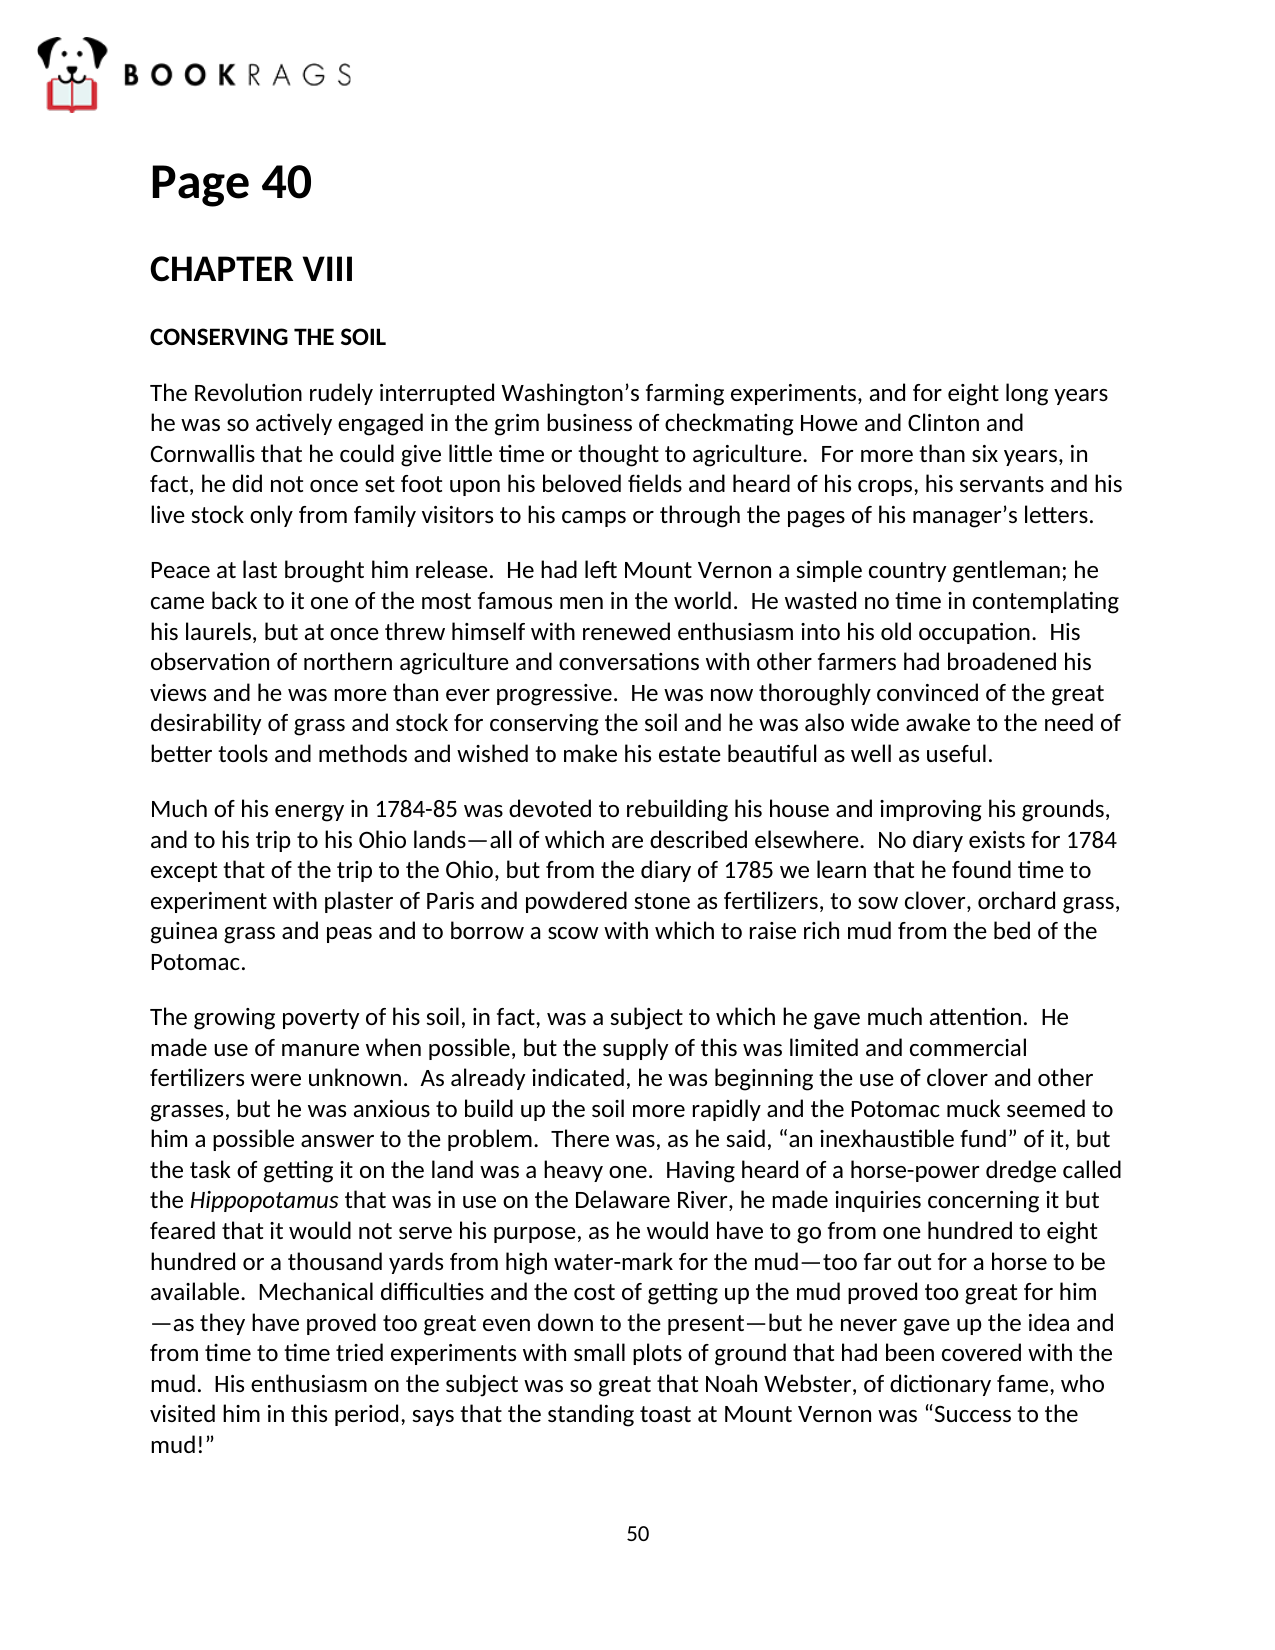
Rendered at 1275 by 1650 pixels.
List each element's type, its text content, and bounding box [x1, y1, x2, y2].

text Peace at last brought him release. He had left Mount Vernon a simple country gentleman; he came back to it one of the most famous men in the world. He wasted no time in contemplating his laurels, but at once threw himself with renewed enthusiasm into his old occupation. His observation of northern agriculture and conversations with other farmers had broadened his views and he was more than ever progressive. He was now thoroughly convinced of the great desirability of grass and stock for conserving the soil and he was also wide awake to the need of better tools and methods and wished to make his estate beautiful as well as useful. [150, 555, 1125, 768]
text The growing poverty of his soil, in fact, was a subject to which he gave much attention. He made use of manure when possible, but the supply of this was limited and commercial fertilizers were unknown. As already indicated, he was beginning the use of clover and other grasses, but he was anxious to build up the soil more rapidly and the Potomac muck seemed to him a possible answer to the problem. There was, as he said, “an inexhaustible fund” of it, but the task of getting it on the land was a heavy one. Having heard of a horse-power dredge called the Hippopotamus that was in use on the Delaware River, he made inquiries concerning it but feared that it would not serve his purpose, as he would have to go from one hundred to eight hundred or a thousand yards from high water-mark for the mud—­too far out for a horse to be available. Mechanical difficulties and the cost of getting up the mud proved too great for him—­as they have proved too great even down to the present—­but he never gave up the idea and from time to time tried experiments with small plots of ground that had been covered with the mud. His enthusiasm on the subject was so great that Noah Webster, of dictionary fame, who visited him in this period, says that the standing toast at Mount Vernon was “Success to the mud!” [150, 1001, 1125, 1459]
text The Revolution rudely interrupted Washington’s farming experiments, and for eight long years he was so actively engaged in the grim business of checkmating Howe and Clinton and Cornwallis that he could give little time or thought to agriculture. For more than six years, in fact, he did not once set foot upon his beloved fields and heard of his crops, his servants and his live stock only from family visitors to his camps or through the pages of his manager’s letters. [150, 377, 1125, 530]
text Much of his energy in 1784-85 was devoted to rebuilding his house and improving his grounds, and to his trip to his Ohio lands—­all of which are described elsewhere. No diary exists for 1784 except that of the trip to the Ohio, but from the diary of 1785 we learn that he found time to experiment with plaster of Paris and powdered stone as fertilizers, to sow clover, orchard grass, guinea grass and peas and to borrow a scow with which to raise rich mud from the bed of the Potomac. [150, 793, 1125, 976]
text Page 40 [150, 150, 1125, 211]
text CHAPTER VIII [150, 244, 1125, 290]
picture [37, 37, 351, 113]
text CONSERVING THE SOIL [150, 322, 1125, 352]
